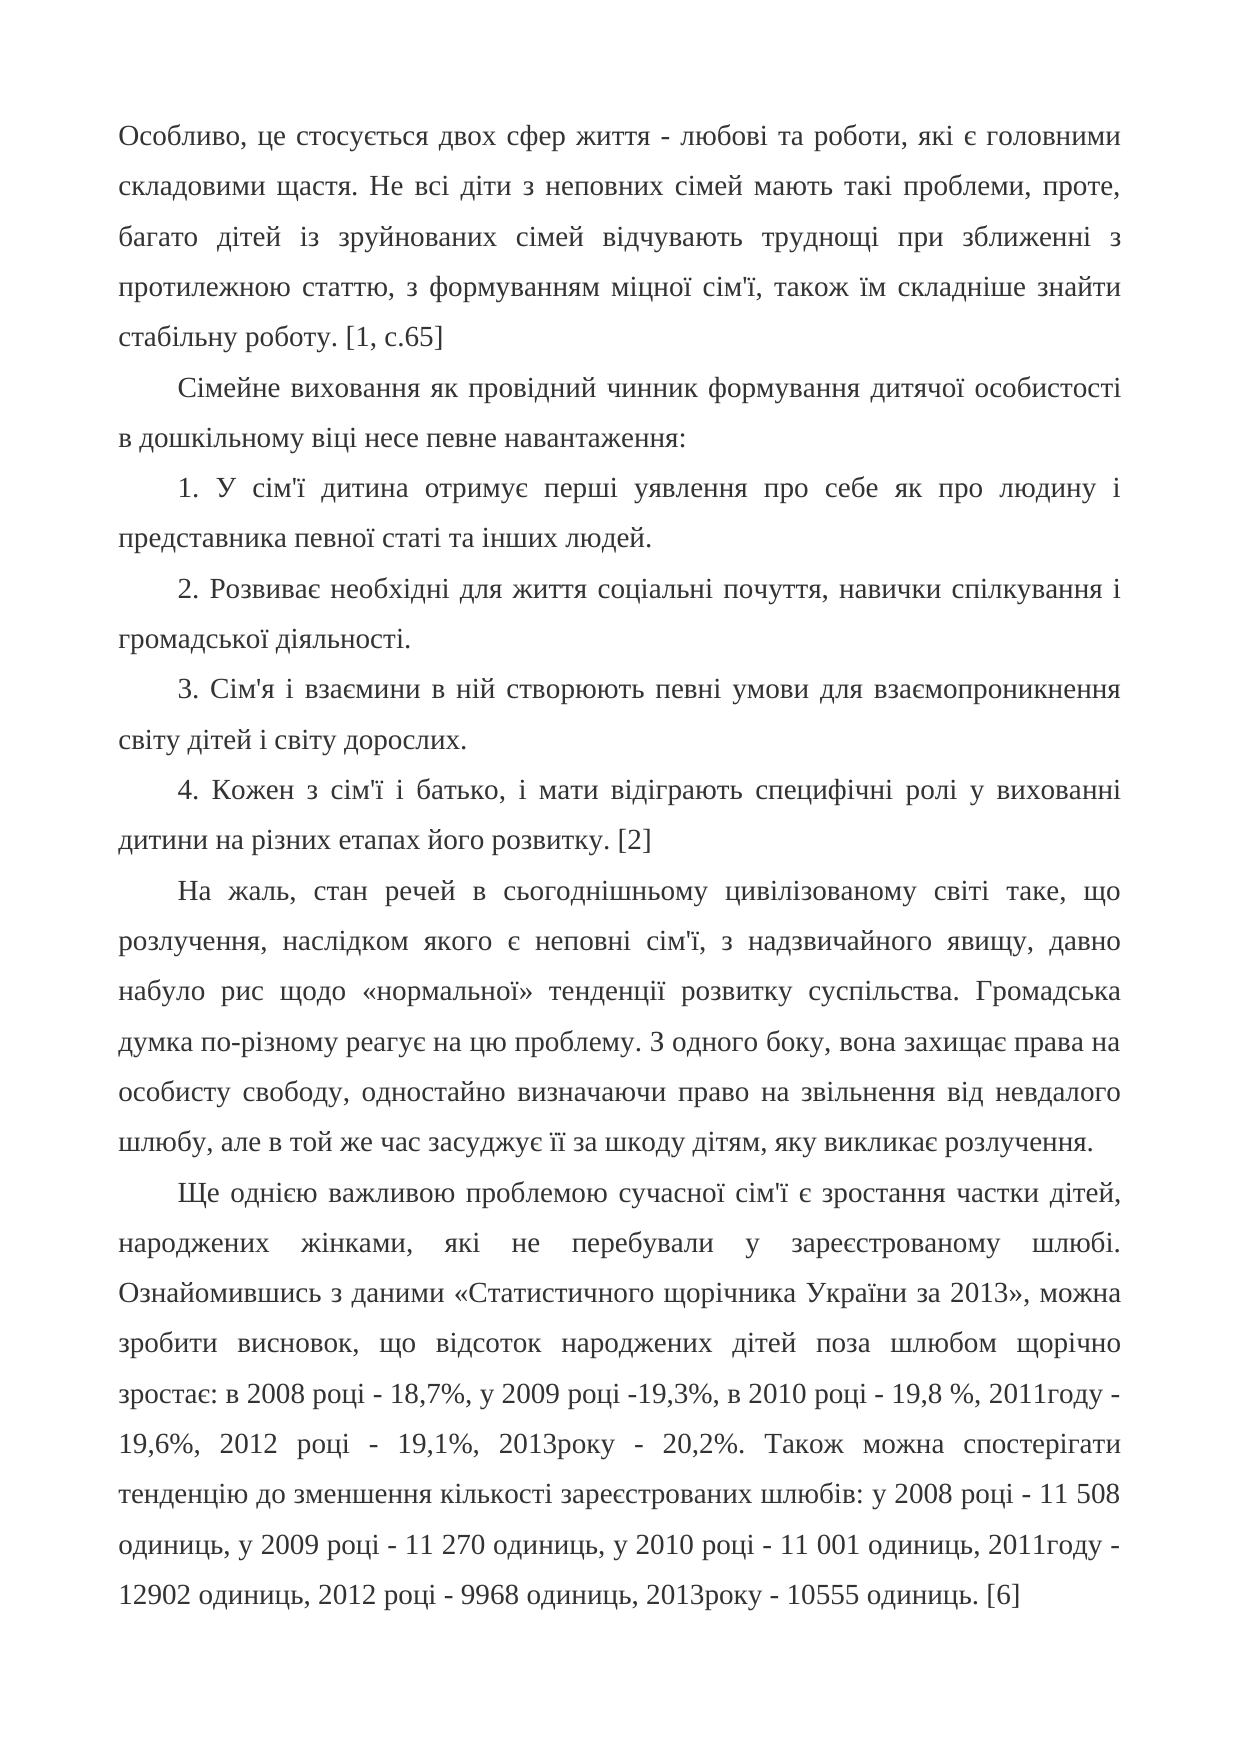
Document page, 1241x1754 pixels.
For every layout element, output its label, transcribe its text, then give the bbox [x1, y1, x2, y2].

text 2. Розвиває необхідні для життя соціальні почуття, навички спілкування і громадської діяльності. [118, 571, 1122, 655]
text 4. Кожен з сім'ї і батько, і мати відіграють специфічні ролі у вихованні дитини на різних етапах його розвитку. [2] [118, 772, 1122, 856]
text Ще однією важливою проблемою сучасної сім'ї є зростання частки дітей, народжених жінками, які не перебували у зареєстрованому шлюбі. Ознайомившись з даними «Статистичного щорічника України за 2013», можна зробити висновок, що відсоток народжених дітей поза шлюбом щорічно зростає: в 2008 році - 18,7%, у 2009 році -19,3%, в 2010 році - 19,8 %, 2011году - 19,6%, 2012 році - 19,1%, 2013року - 20,2%. Також можна спостерігати тенденцію до зменшення кількості зареєстрованих шлюбів: у 2008 році - 11 508 одиниць, у 2009 році - 11 270 одиниць, у 2010 році - 11 001 одиниць, 2011году - 12902 одиниць, 2012 році - 9968 одиниць, 2013року - 10555 одиниць. [6] [118, 1175, 1122, 1611]
text На жаль, стан речей в сьогоднішньому цивілізованому світі таке, що розлучення, наслідком якого є неповні сім'ї, з надзвичайного явищу, давно набуло рис щодо «нормальної» тенденції розвитку суспільства. Громадська думка по-різному реагує на цю проблему. З одного боку, вона захищає права на особисту свободу, одностайно визначаючи право на звільнення від невдалого шлюбу, але в той же час засуджує її за шкоду дітям, яку викликає розлучення. [118, 873, 1122, 1158]
text Сімейне виховання як провідний чинник формування дитячої особистості в дошкільному віці несе певне навантаження: [118, 370, 1122, 453]
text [118, 118, 1122, 353]
text 1. У сім'ї дитина отримує перші уявлення про себе як про людину і представника певної статі та інших людей. [118, 470, 1122, 554]
text 3. Сім'я і взаємини в ній створюють певні умови для взаємопроникнення світу дітей і світу дорослих. [118, 672, 1122, 755]
